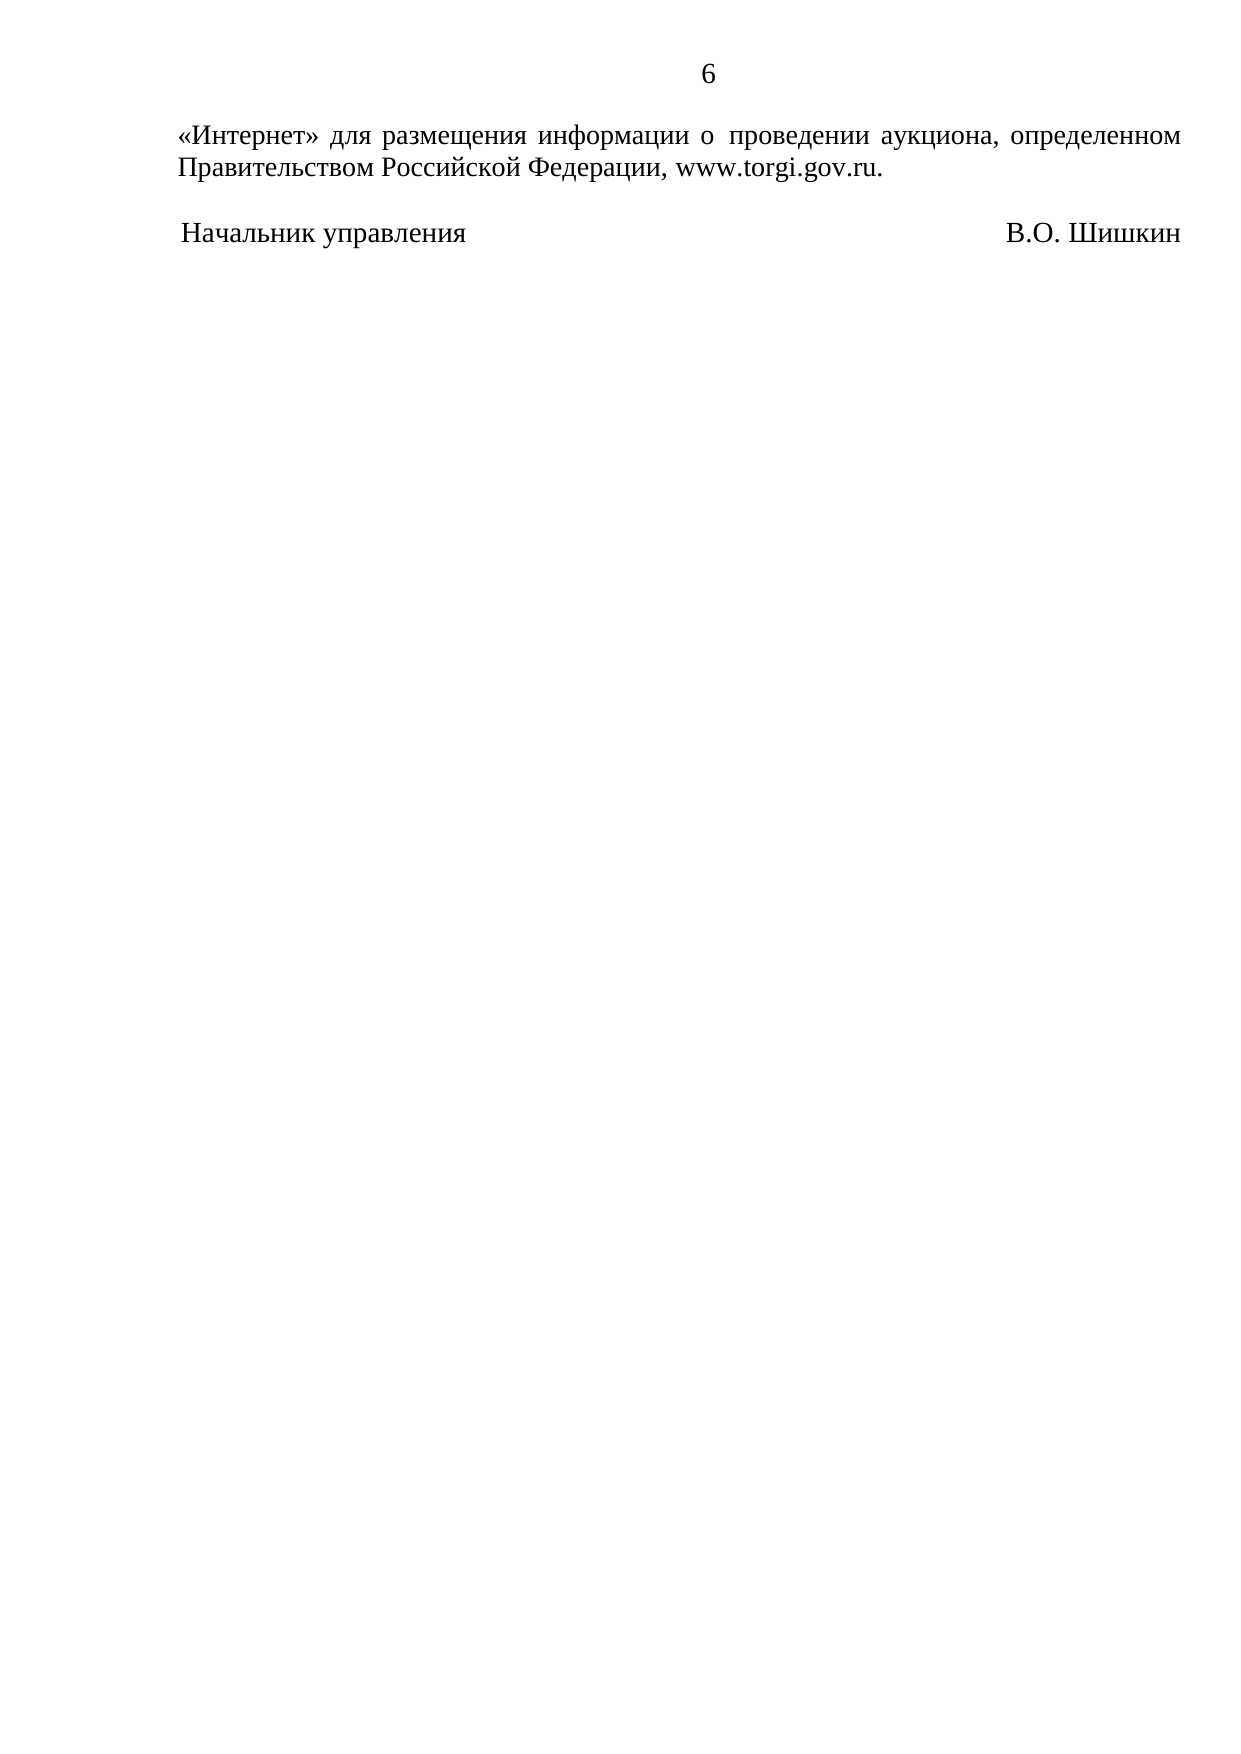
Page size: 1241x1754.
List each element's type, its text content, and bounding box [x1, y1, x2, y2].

text Начальник управления В.О. Шишкин Приложение № 1 [177, 215, 1181, 249]
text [177, 118, 1181, 183]
